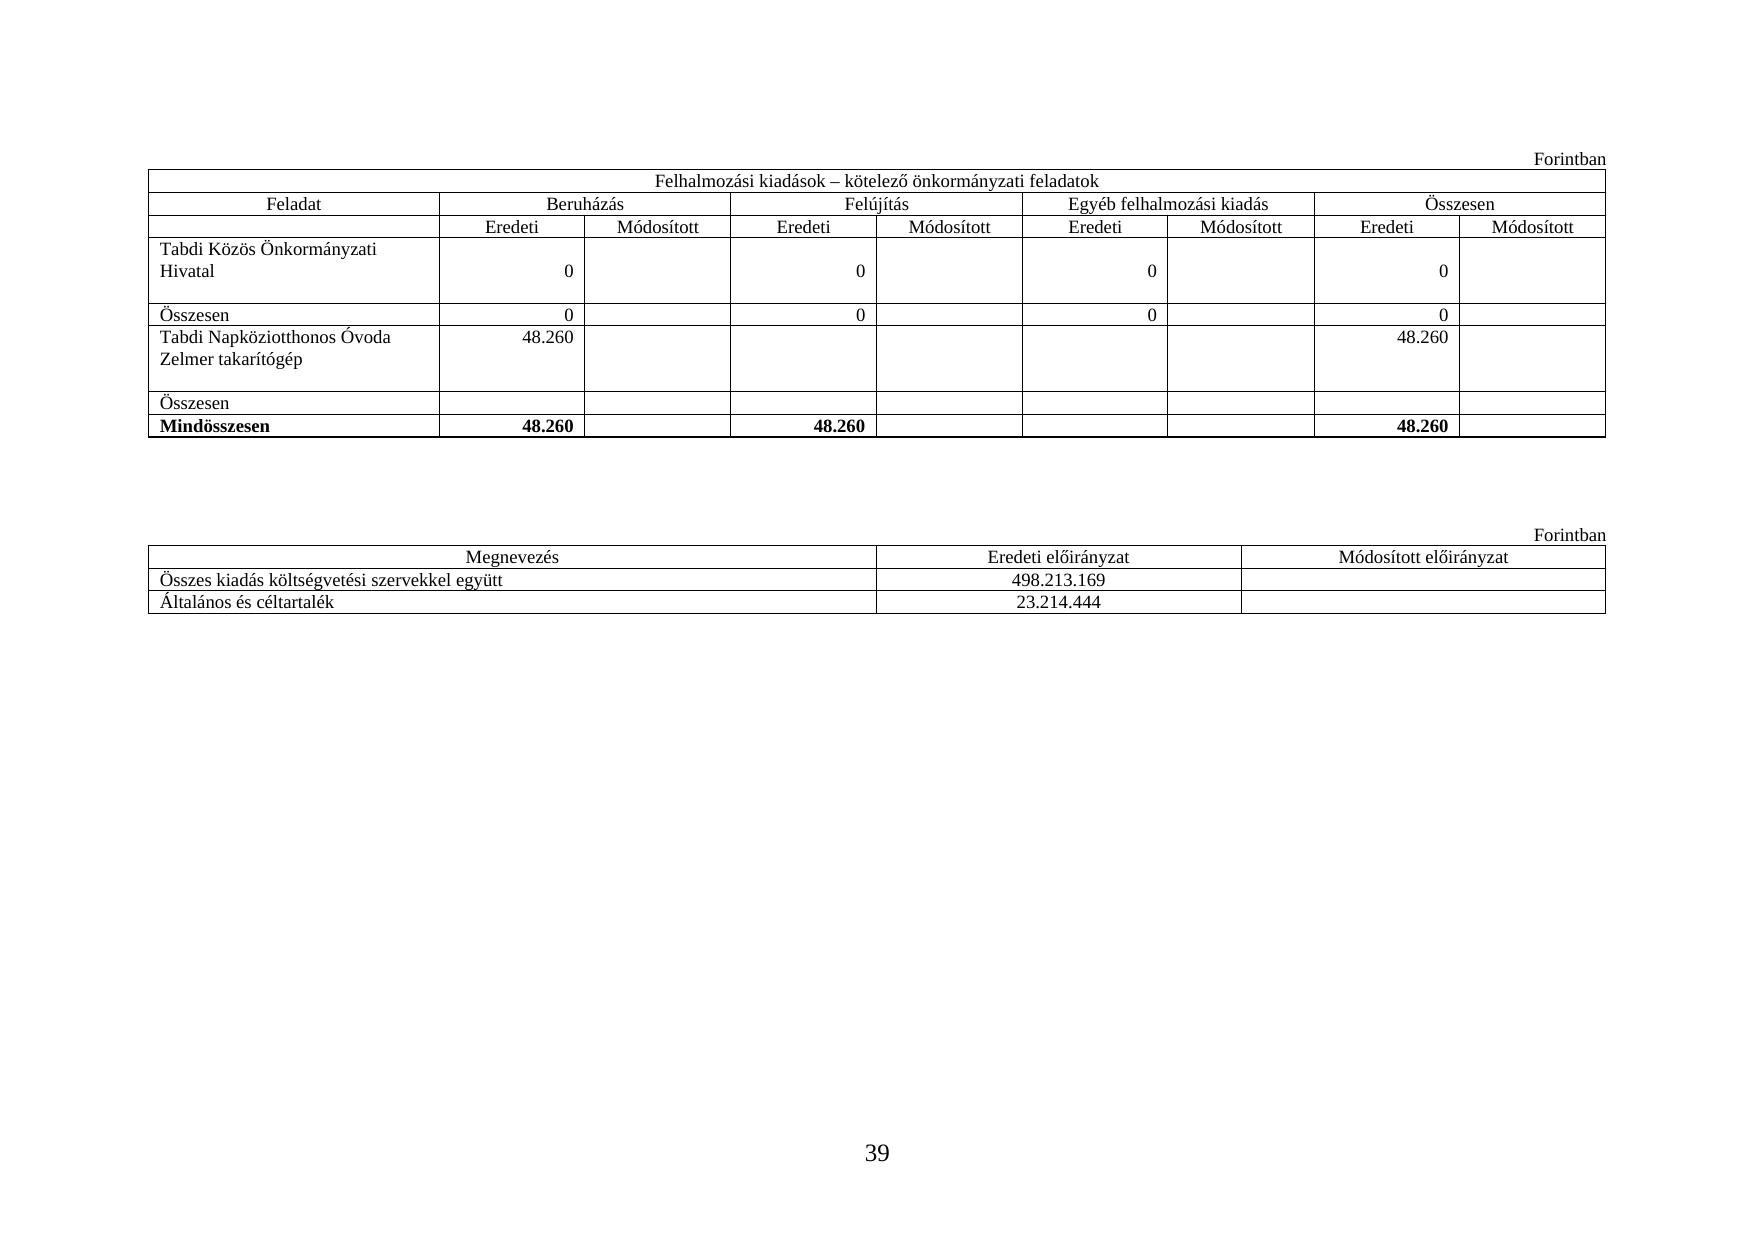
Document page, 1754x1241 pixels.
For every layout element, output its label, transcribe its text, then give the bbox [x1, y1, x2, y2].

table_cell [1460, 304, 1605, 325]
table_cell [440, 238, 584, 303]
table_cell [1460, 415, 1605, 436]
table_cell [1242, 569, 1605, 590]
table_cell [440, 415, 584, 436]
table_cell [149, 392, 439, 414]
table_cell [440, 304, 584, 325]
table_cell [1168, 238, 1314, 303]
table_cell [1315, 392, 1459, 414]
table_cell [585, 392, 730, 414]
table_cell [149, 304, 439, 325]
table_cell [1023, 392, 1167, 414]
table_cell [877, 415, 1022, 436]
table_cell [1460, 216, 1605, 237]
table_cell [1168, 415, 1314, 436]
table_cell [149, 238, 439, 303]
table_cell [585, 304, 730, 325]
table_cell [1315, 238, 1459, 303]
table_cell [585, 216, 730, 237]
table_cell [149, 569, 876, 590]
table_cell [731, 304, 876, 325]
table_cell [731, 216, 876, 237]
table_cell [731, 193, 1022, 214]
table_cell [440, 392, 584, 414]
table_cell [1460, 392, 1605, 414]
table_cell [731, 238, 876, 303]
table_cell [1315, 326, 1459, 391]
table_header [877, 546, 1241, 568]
text Forintban [148, 148, 1606, 169]
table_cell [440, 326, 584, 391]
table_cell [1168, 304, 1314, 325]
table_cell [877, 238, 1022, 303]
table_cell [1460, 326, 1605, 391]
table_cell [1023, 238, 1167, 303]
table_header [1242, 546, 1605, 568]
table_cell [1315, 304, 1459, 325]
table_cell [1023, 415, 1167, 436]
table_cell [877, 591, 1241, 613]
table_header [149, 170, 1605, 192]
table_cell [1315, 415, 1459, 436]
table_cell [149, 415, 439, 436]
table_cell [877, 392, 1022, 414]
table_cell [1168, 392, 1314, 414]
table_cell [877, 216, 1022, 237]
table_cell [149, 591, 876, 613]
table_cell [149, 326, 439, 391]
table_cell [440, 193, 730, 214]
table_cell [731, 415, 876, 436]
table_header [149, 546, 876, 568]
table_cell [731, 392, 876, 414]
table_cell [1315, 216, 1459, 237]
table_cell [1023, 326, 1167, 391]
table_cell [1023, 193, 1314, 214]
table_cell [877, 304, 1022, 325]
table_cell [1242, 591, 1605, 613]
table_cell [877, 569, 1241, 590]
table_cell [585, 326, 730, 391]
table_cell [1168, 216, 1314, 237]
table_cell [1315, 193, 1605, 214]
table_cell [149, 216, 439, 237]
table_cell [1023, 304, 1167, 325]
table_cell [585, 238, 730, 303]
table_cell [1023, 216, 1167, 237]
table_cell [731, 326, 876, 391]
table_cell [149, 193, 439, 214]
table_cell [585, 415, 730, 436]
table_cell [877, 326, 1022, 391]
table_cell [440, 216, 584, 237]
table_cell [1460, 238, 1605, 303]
text Forintban [148, 524, 1606, 545]
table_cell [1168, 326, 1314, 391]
